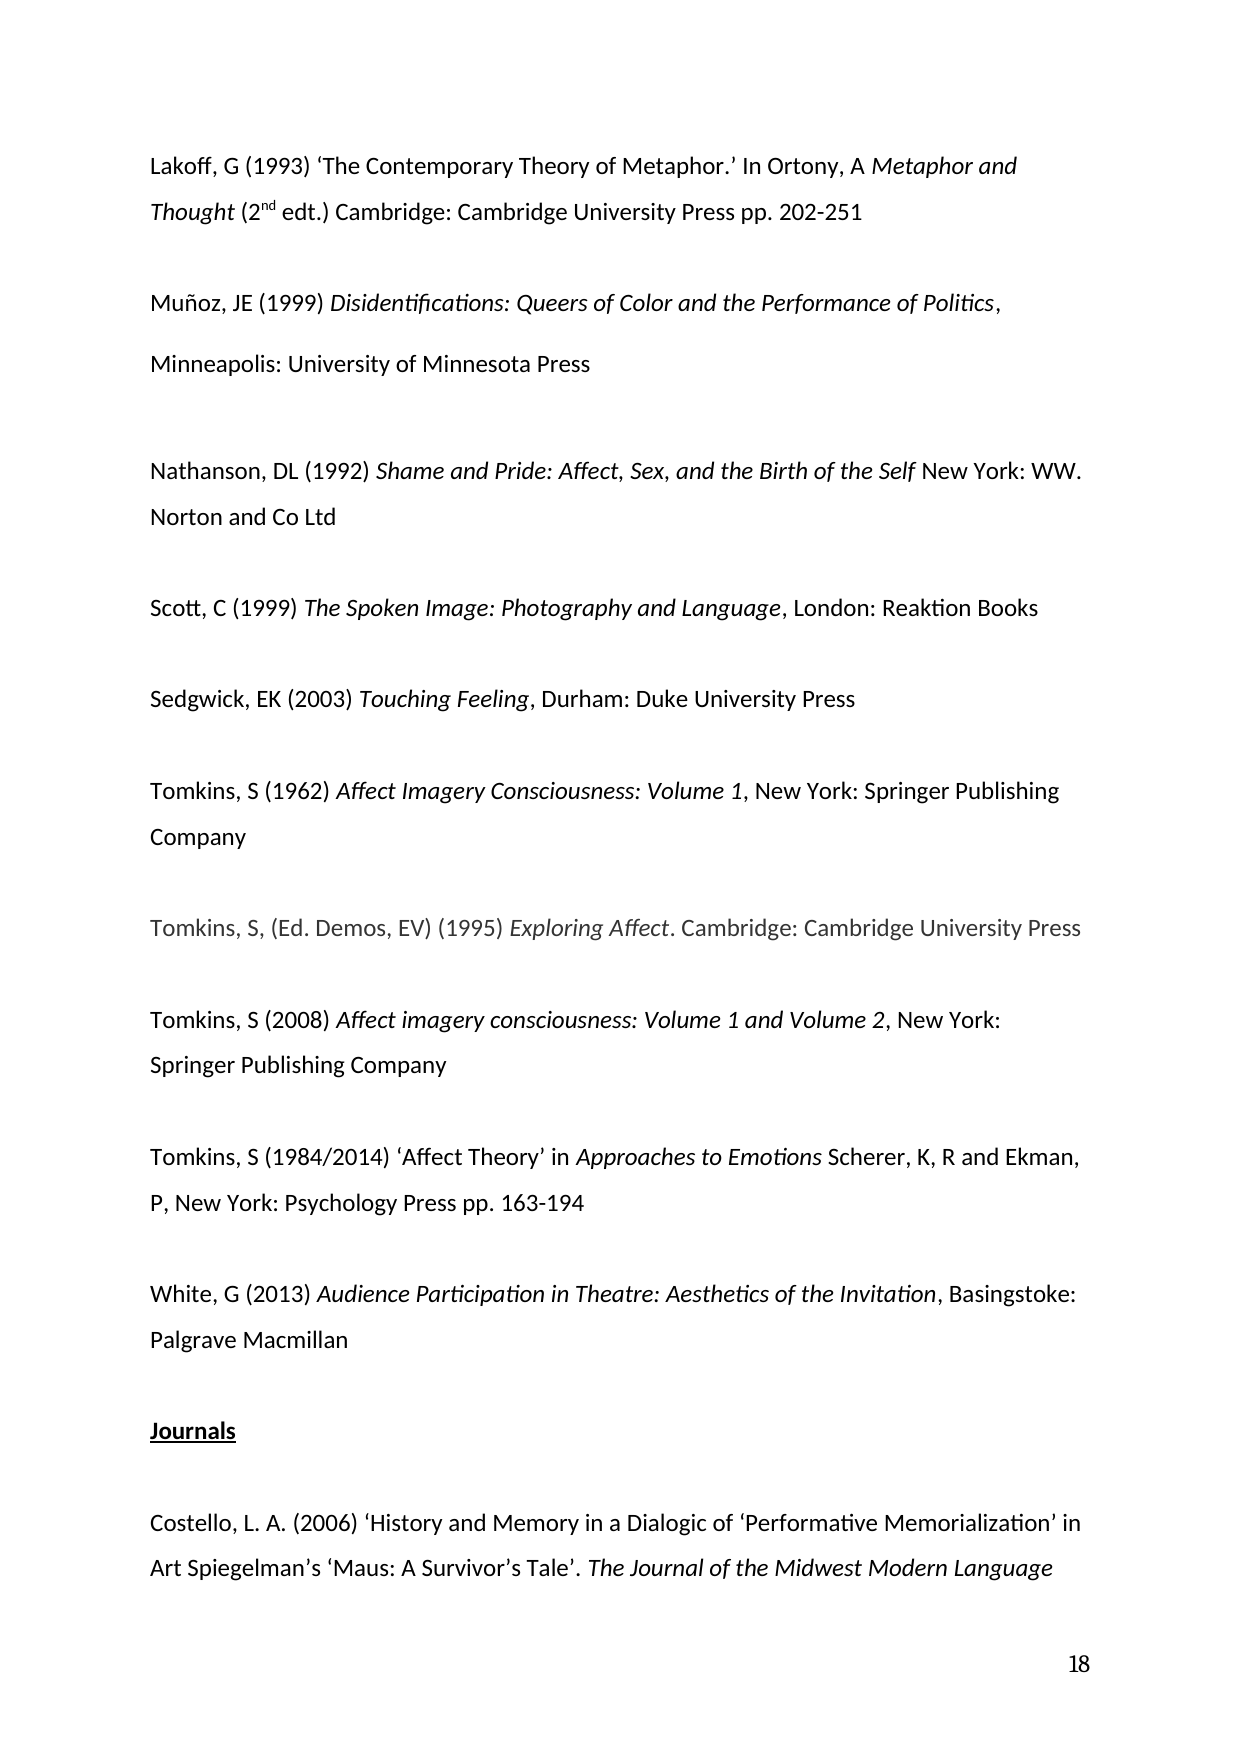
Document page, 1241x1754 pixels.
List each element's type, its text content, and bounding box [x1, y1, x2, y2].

text Journals [150, 1415, 1090, 1446]
text Tomkins, S (1962) Affect Imagery Consciousness: Volume 1, New York: Springer Publishing Company [150, 775, 1090, 851]
text Tomkins, S (2008) Affect imagery consciousness: Volume 1 and Volume 2, New York: Springer Publishing Company [150, 1004, 1090, 1080]
text Tomkins, S (1984/2014) ‘Affect Theory’ in Approaches to Emotions Scherer, K, R and Ekman, P, New York: Psychology Press pp. 163-194 [150, 1141, 1090, 1217]
text Nathanson, DL (1992) Shame and Pride: Affect, Sex, and the Birth of the Self New York: WW. Norton and Co Ltd [150, 455, 1090, 531]
text Lakoff, G (1993) ‘The Contemporary Theory of Metaphor.’ In Ortony, A Metaphor and Thought (2nd edt.) Cambridge: Cambridge University Press pp. 202-251 [150, 150, 1090, 226]
text Muñoz, JE (1999) Disidentifications: Queers of Color and the Performance of Politics, Minneapolis: University of Minnesota Press [150, 287, 1090, 379]
text White, G (2013) Audience Participation in Theatre: Aesthetics of the Invitation, Basingstoke: Palgrave Macmillan [150, 1278, 1090, 1354]
text Tomkins, S, (Ed. Demos, EV) (1995) Exploring Affect. Cambridge: Cambridge University Press [150, 912, 1090, 943]
text Sedgwick, EK (2003) Touching Feeling, Durham: Duke University Press [150, 684, 1090, 714]
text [150, 1507, 1090, 1583]
text Scott, C (1999) The Spoken Image: Photography and Language, London: Reaktion Books [150, 592, 1090, 623]
